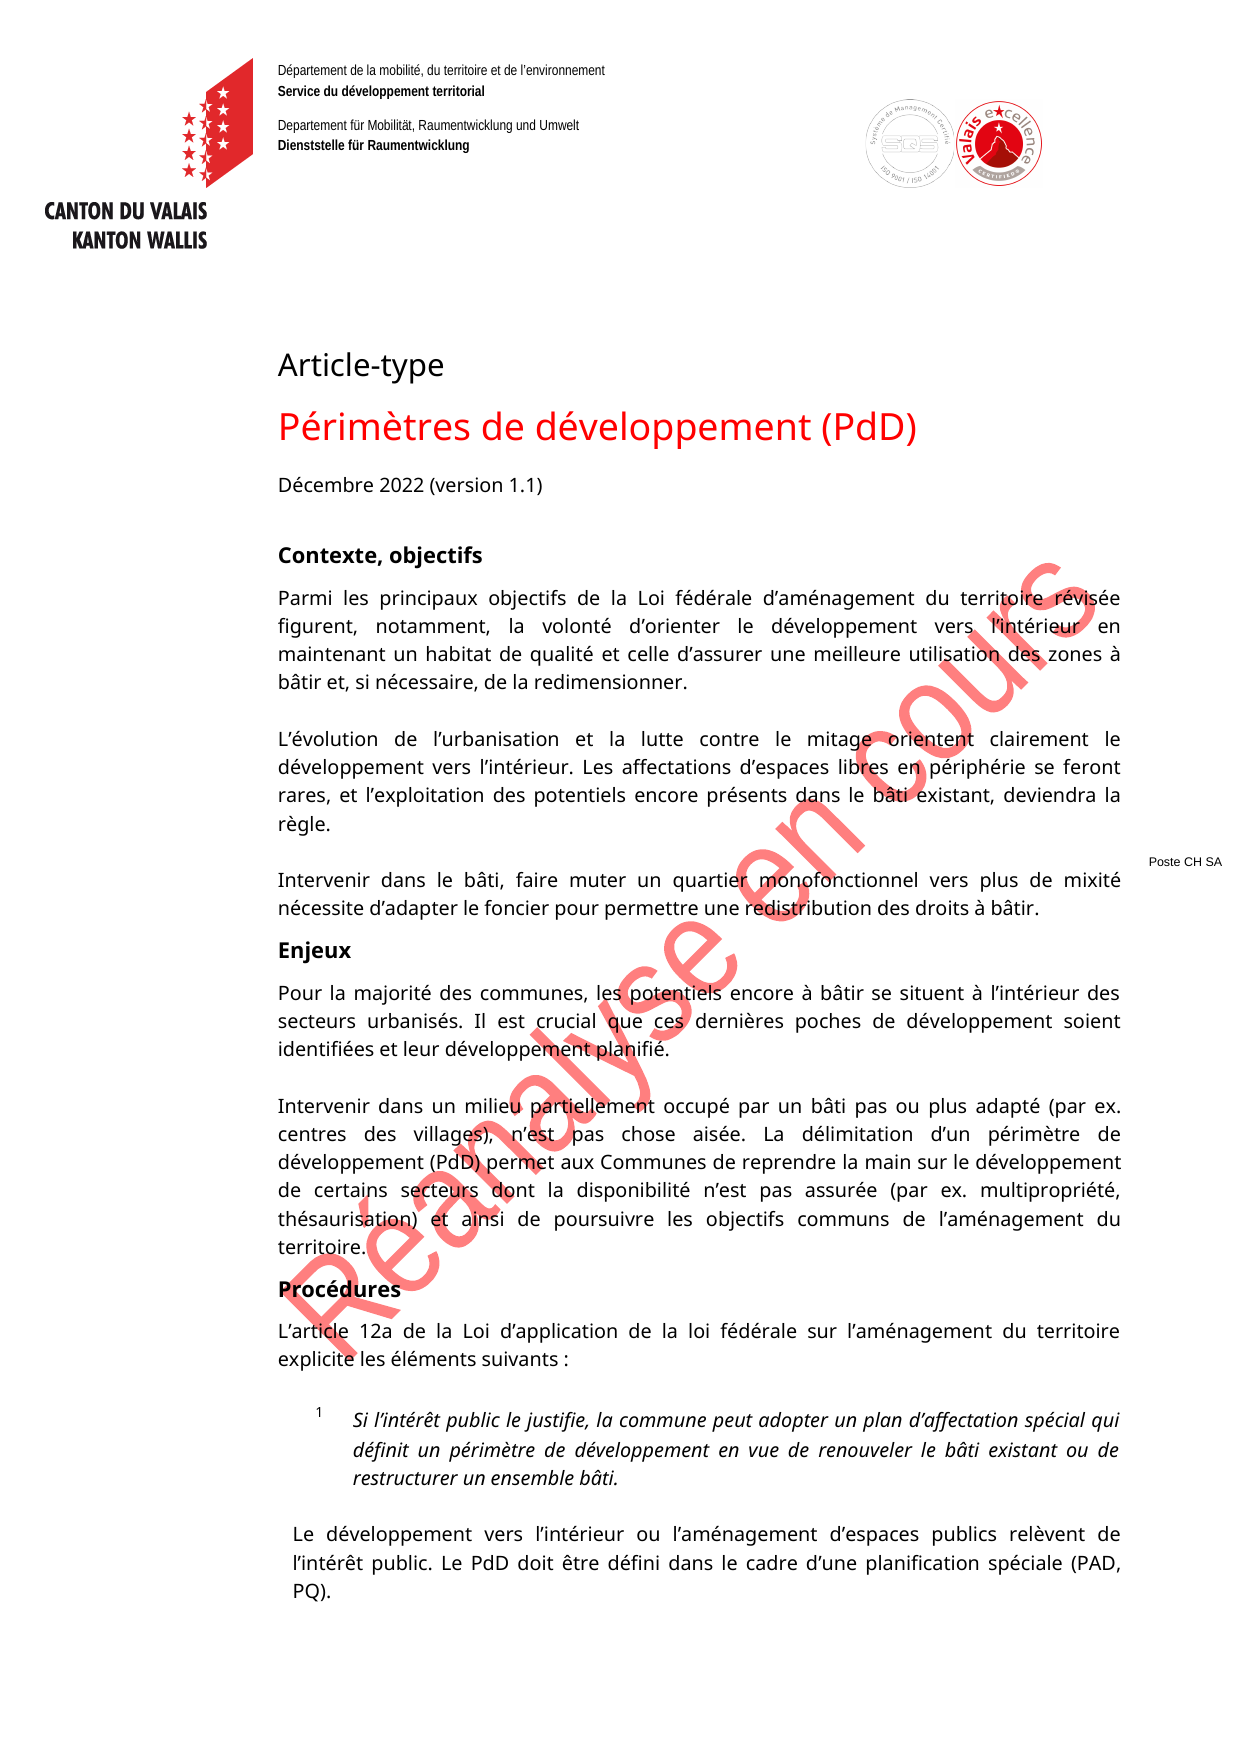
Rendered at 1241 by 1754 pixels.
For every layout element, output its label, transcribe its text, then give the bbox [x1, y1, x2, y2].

text Procédures [278, 1274, 1122, 1303]
picture [954, 99, 1044, 188]
list Si l’intérêt public le justifie, la commune peut adopter un plan d’affectation spécial qui définit un périmètre de développement en vue de renouveler le bâti existant ou de restructurer un ensemble bâti. [315, 1402, 1122, 1491]
text Parmi les principaux objectifs de la Loi fédérale d’aménagement du territoire révisée figurent, notamment, la volonté d’orienter le développement vers l’intérieur en maintenant un habitat de qualité et celle d’assurer une meilleure utilisation des zones à bâtir et, si nécessaire, de la redimensionner. [278, 584, 1122, 696]
list Le développement vers l’intérieur ou l’aménagement d’espaces publics relèvent de l’intérêt public. Le PdD doit être défini dans le cadre d’une planification spéciale (PAD, PQ). [292, 1521, 1122, 1604]
text L’article 12a de la Loi d’application de la loi fédérale sur l’aménagement du territoire explicite les éléments suivants : [278, 1317, 1122, 1373]
text L’évolution de l’urbanisation et la lutte contre le mitage orientent clairement le développement vers l’intérieur. Les affectations d’espaces libres en périphérie se feront rares, et l’exploitation des potentiels encore présents dans le bâti existant, deviendra la règle. [278, 725, 1122, 837]
text Article-type [278, 343, 1122, 386]
text Pour la majorité des communes, les potentiels encore à bâtir se situent à l’intérieur des secteurs urbanisés. Il est crucial que ces dernières poches de développement soient identifiées et leur développement planifié. [278, 979, 1122, 1062]
text Décembre 2022 (version 1.1) [278, 472, 1122, 499]
picture [34, 57, 253, 249]
text Enjeux [278, 935, 1122, 965]
text Intervenir dans le bâti, faire muter un quartier monofonctionnel vers plus de mixité nécessite d’adapter le foncier pour permettre une redistribution des droits à bâtir. [278, 866, 1122, 921]
text Contexte, objectifs [278, 540, 1122, 570]
text Périmètres de développement (PdD) [278, 401, 1122, 452]
text Intervenir dans un milieu partiellement occupé par un bâti pas ou plus adapté (par ex. centres des villages), n’est pas chose aisée. La délimitation d’un périmètre de développement (PdD) permet aux Communes de reprendre la main sur le développement de certains secteurs dont la disponibilité n’est pas assurée (par ex. multipropriété, thésaurisation) et ainsi de poursuivre les objectifs communs de l’aménagement du territoire. [278, 1092, 1122, 1260]
